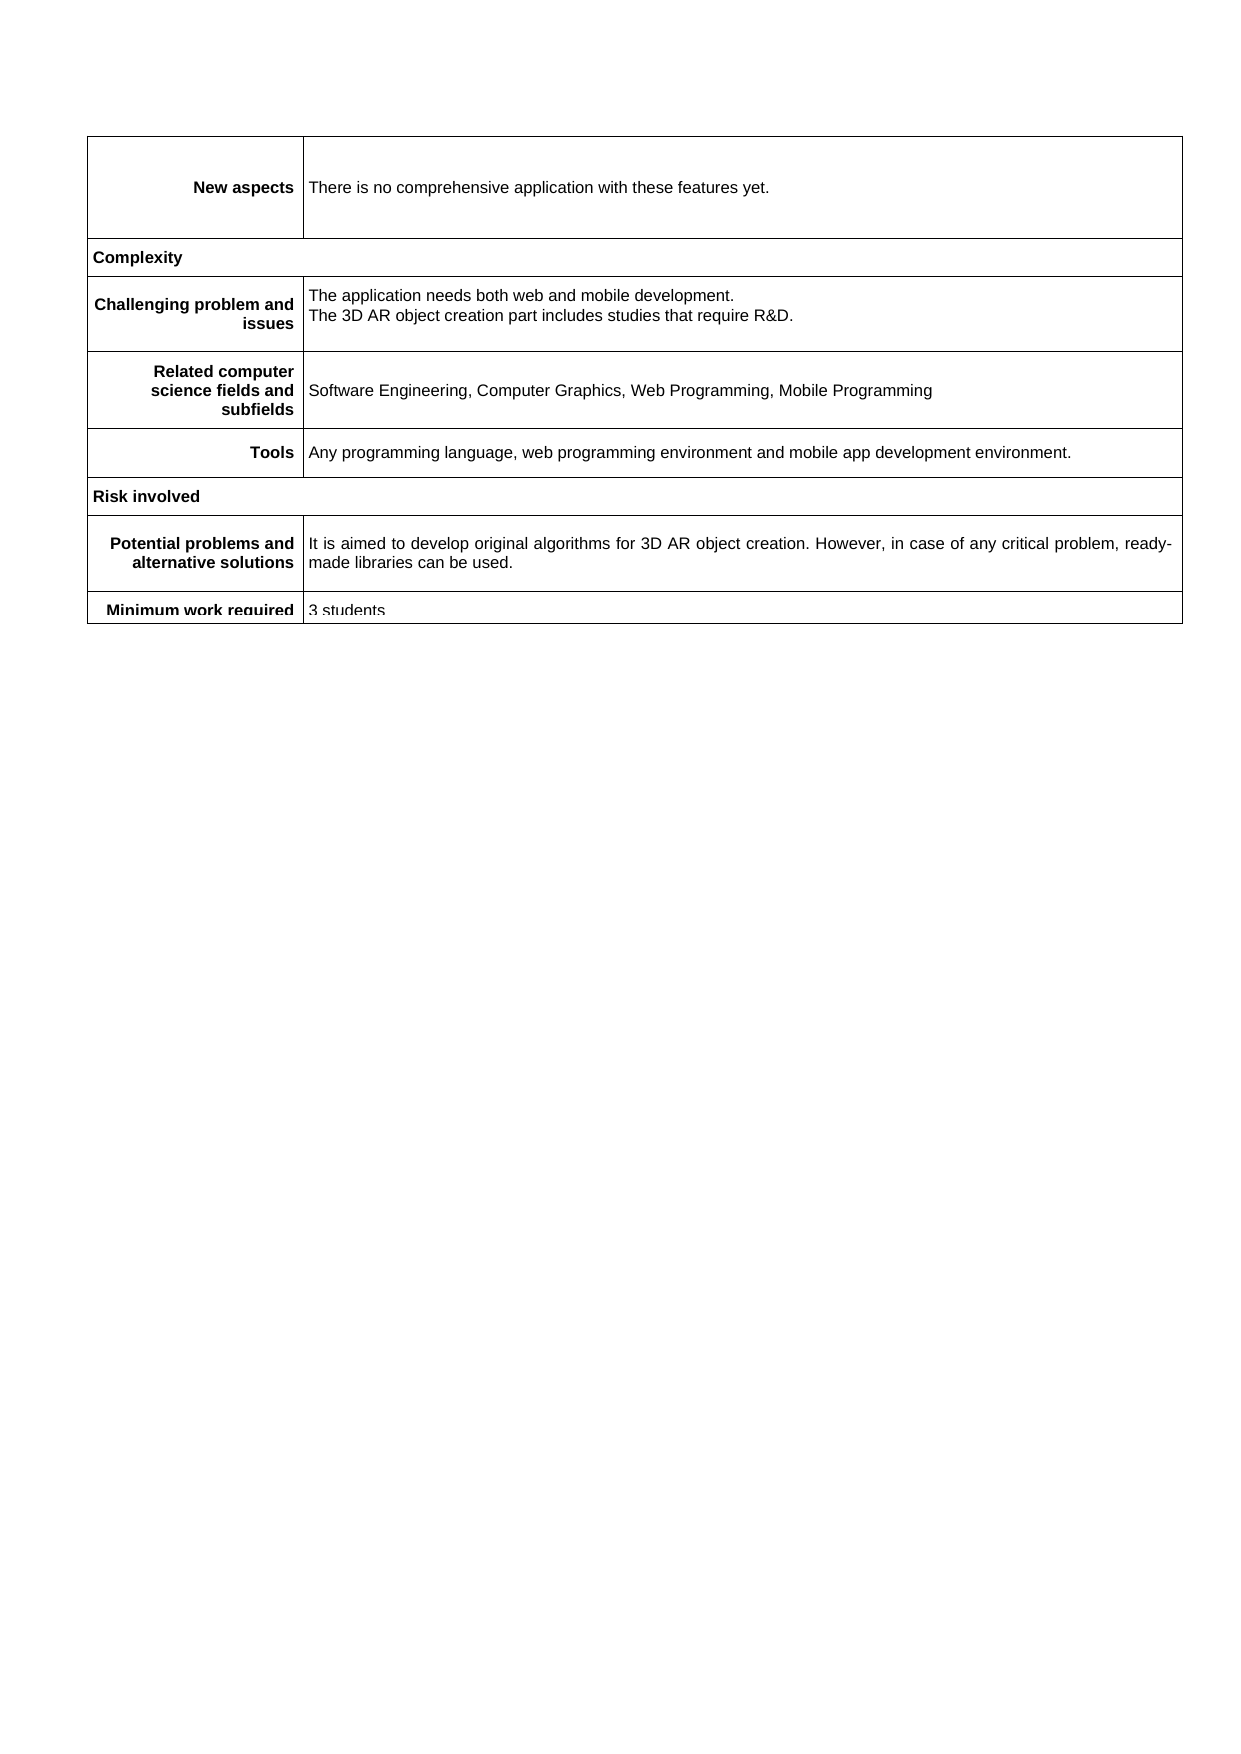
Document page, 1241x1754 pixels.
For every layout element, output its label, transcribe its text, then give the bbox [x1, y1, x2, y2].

table_cell Software Engineering, Computer Graphics, Web Programming, Mobile Programming [304, 352, 1182, 428]
table_cell 3 students [304, 592, 1182, 623]
table_cell Tools [88, 429, 303, 477]
table_cell Potential problems and alternative solutions [88, 516, 303, 591]
table_cell Complexity [88, 239, 1182, 276]
table_cell Related computer science fields and subfields [88, 352, 303, 428]
table_cell Minimum work required [88, 592, 303, 623]
table_cell Risk involved [88, 478, 1182, 515]
table_cell Challenging problem and issues [88, 277, 303, 351]
table_cell Any programming language, web programming environment and mobile app development environment. [304, 429, 1182, 477]
table_cell It is aimed to develop original algorithms for 3D AR object creation. However, in case of any critical problem, ready-made libraries can be used. [304, 516, 1182, 591]
table_cell New aspects [88, 137, 303, 238]
table_cell There is no comprehensive application with these features yet. [304, 137, 1182, 238]
table_cell The application needs both web and mobile development. The 3D AR object creation part includes studies that require R&D. [304, 277, 1182, 351]
